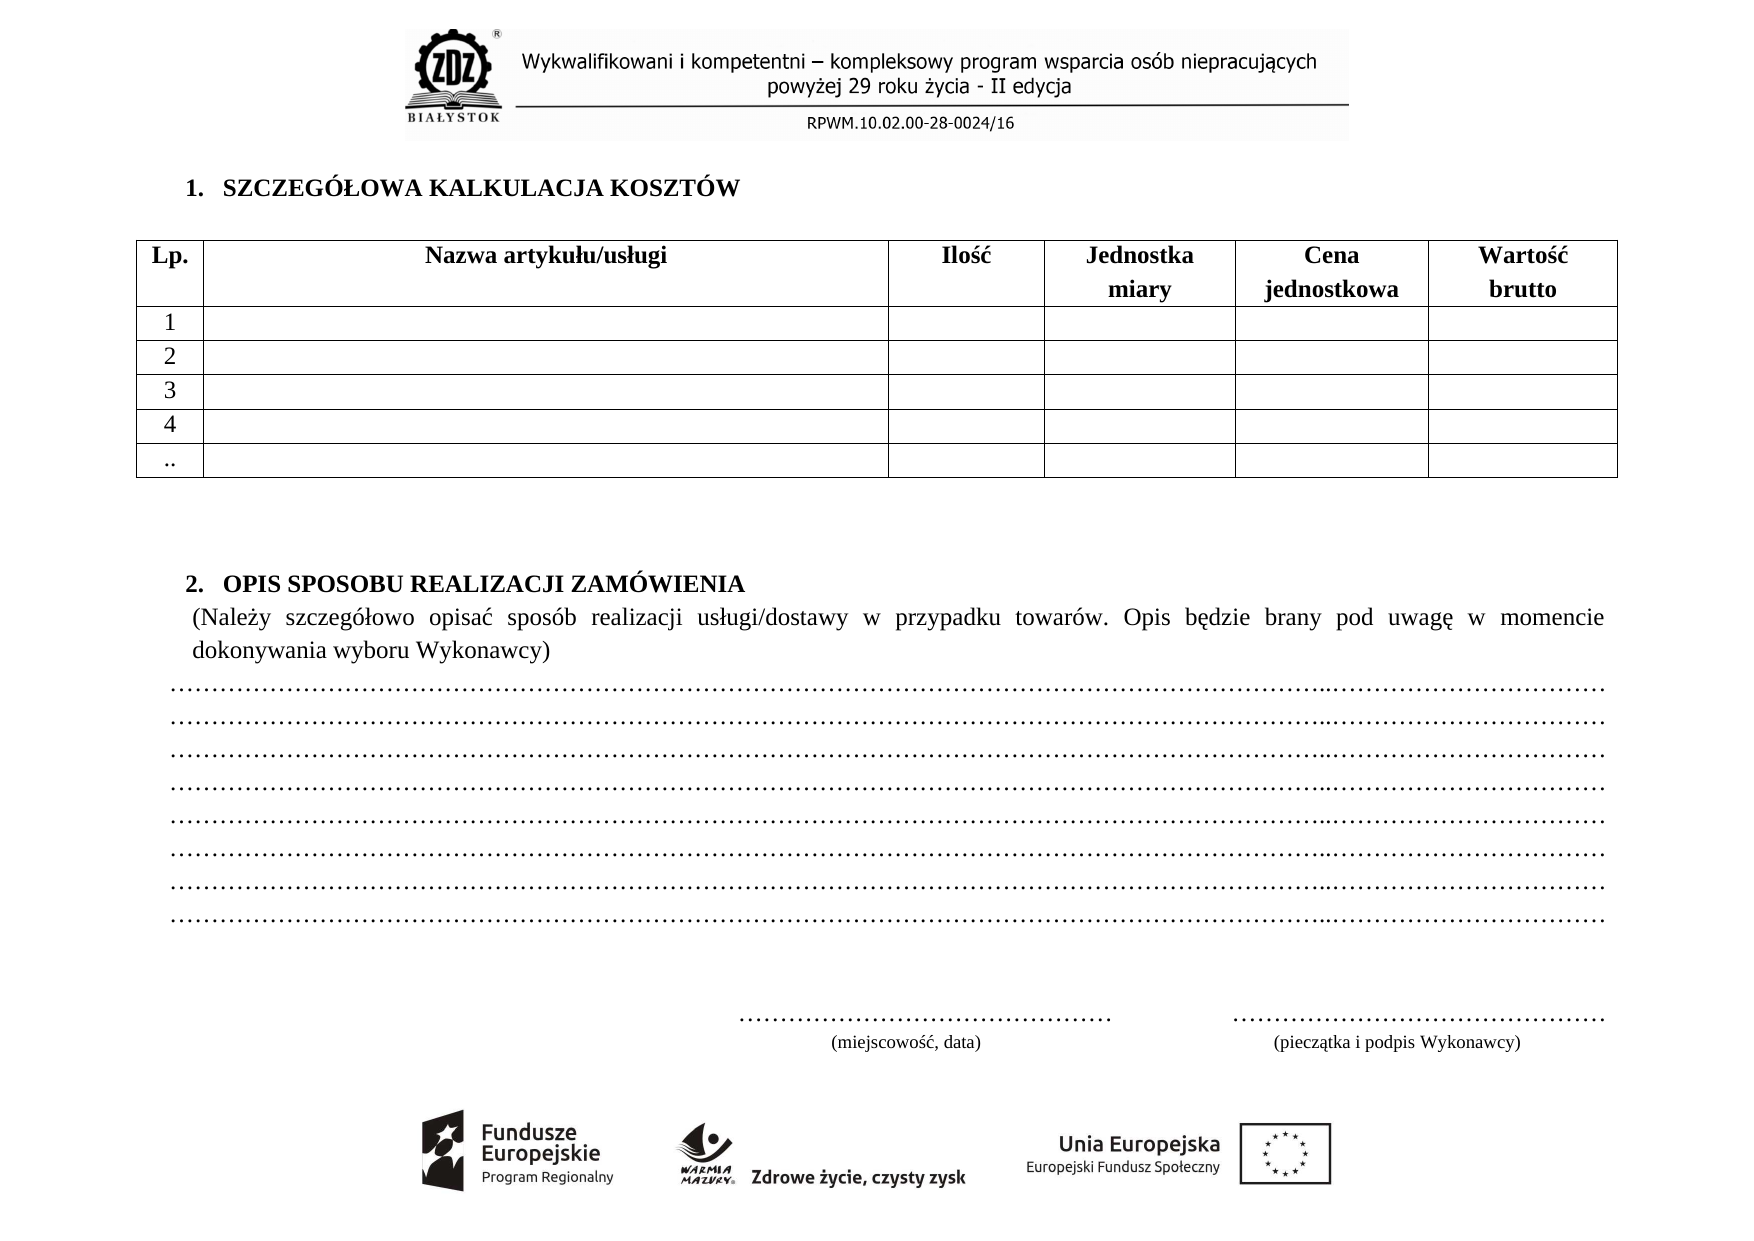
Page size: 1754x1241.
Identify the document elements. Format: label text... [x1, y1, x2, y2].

table_header Lp. [137, 241, 203, 306]
picture [402, 1088, 1352, 1212]
table_cell [1429, 375, 1617, 408]
list OPIS SPOSOBU REALIZACJI ZAMÓWIENIA [185, 569, 1606, 597]
table_cell 1 [137, 307, 203, 340]
table_cell [204, 375, 888, 408]
table_header Wartość brutto [1429, 241, 1617, 306]
text ……………………………………… ……………………………………… [148, 998, 1606, 1027]
table_cell 2 [137, 341, 203, 374]
table_cell 4 [137, 410, 203, 442]
text (miejscowość, data) (pieczątka i podpis Wykonawcy) [148, 1031, 1521, 1052]
text …………………………………………………………………………………………………………………………..…………………………… [148, 767, 1606, 796]
table_cell [889, 375, 1044, 408]
table_cell [1045, 341, 1235, 374]
table_header Jednostka miary [1045, 241, 1235, 306]
table_cell [204, 341, 888, 374]
table_cell [204, 307, 888, 340]
table_cell [1236, 410, 1428, 442]
table_cell [1045, 410, 1235, 442]
text …………………………………………………………………………………………………………………………..…………………………… [148, 734, 1606, 762]
table_cell [889, 410, 1044, 442]
table_cell [889, 444, 1044, 477]
table_cell [1236, 375, 1428, 408]
text (Należy szczegółowo opisać sposób realizacji usługi/dostawy w przypadku towarów. Opis będzie brany pod uwagę w momencie dokonywania wyboru Wykonawcy) [192, 602, 1606, 663]
table_cell [1429, 410, 1617, 442]
table_header Nazwa artykułu/usługi [204, 241, 888, 306]
table_cell [889, 307, 1044, 340]
picture [405, 29, 1349, 141]
text …………………………………………………………………………………………………………………………..…………………………… [148, 800, 1606, 828]
table_cell [1236, 341, 1428, 374]
table_cell [1045, 444, 1235, 477]
table_cell [204, 444, 888, 477]
text …………………………………………………………………………………………………………………………..…………………………… [148, 701, 1606, 729]
table_header Cena jednostkowa [1236, 241, 1428, 306]
table_cell [1236, 444, 1428, 477]
text …………………………………………………………………………………………………………………………..…………………………… [148, 866, 1606, 894]
table_cell [1429, 444, 1617, 477]
table_cell [889, 341, 1044, 374]
table_cell [1429, 307, 1617, 340]
table_cell [204, 410, 888, 442]
table_cell .. [137, 444, 203, 477]
table_cell [1236, 307, 1428, 340]
list SZCZEGÓŁOWA KALKULACJA KOSZTÓW [185, 173, 1606, 202]
table_cell [1045, 375, 1235, 408]
table_cell [1045, 307, 1235, 340]
text …………………………………………………………………………………………………………………………..…………………………… [148, 899, 1606, 928]
table_cell 3 [137, 375, 203, 408]
text …………………………………………………………………………………………………………………………..…………………………… [148, 833, 1606, 862]
table_header Ilość [889, 241, 1044, 306]
text …………………………………………………………………………………………………………………………..…………………………… [148, 668, 1606, 696]
table_cell [1429, 341, 1617, 374]
